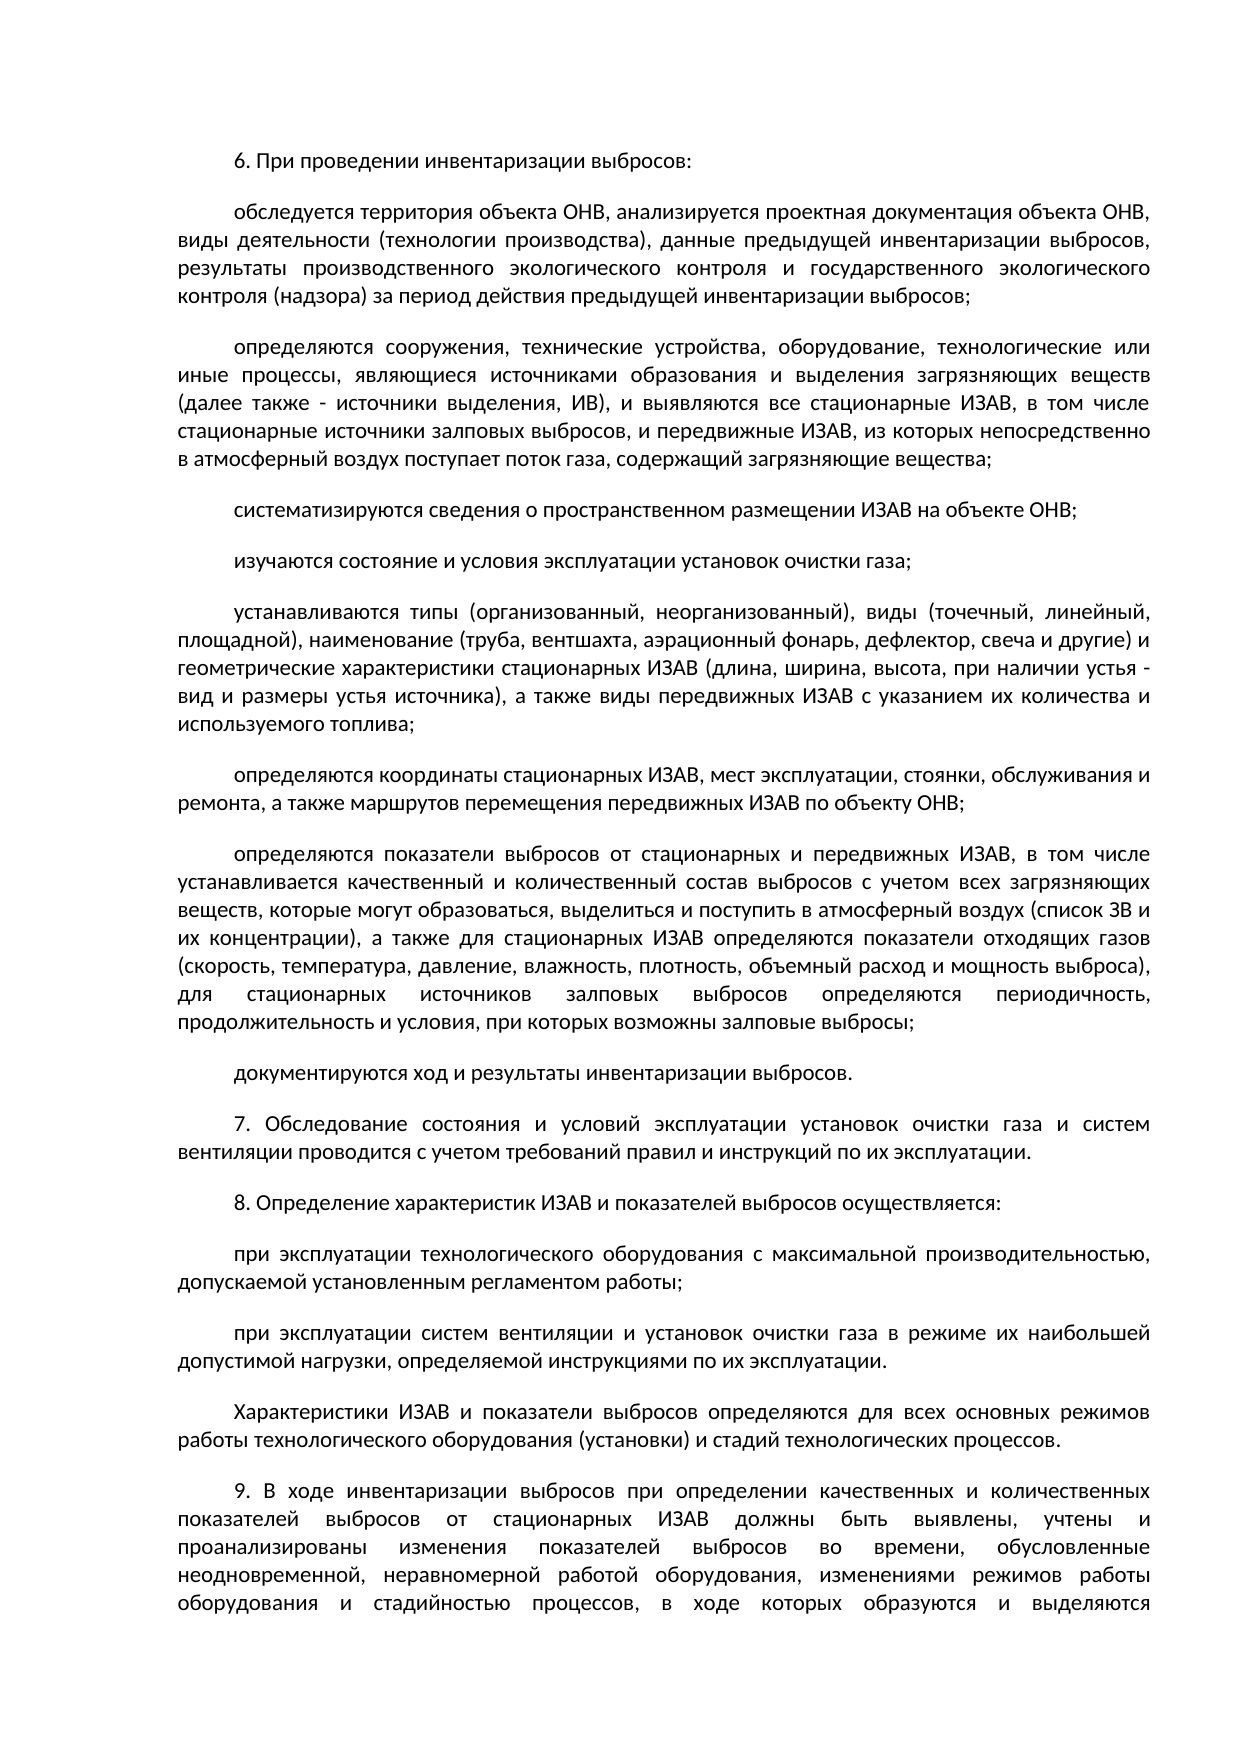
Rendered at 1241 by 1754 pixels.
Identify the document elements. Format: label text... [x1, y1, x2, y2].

text при эксплуатации систем вентиляции и установок очистки газа в режиме их наибольшей допустимой нагрузки, определяемой инструкциями по их эксплуатации. [177, 1318, 1152, 1374]
text определяются координаты стационарных ИЗАВ, мест эксплуатации, стоянки, обслуживания и ремонта, а также маршрутов перемещения передвижных ИЗАВ по объекту ОНВ; [177, 760, 1152, 816]
text документируются ход и результаты инвентаризации выбросов. [177, 1058, 1152, 1086]
text Характеристики ИЗАВ и показатели выбросов определяются для всех основных режимов работы технологического оборудования (установки) и стадий технологических процессов. [177, 1397, 1152, 1453]
text систематизируются сведения о пространственном размещении ИЗАВ на объекте ОНВ; [177, 495, 1152, 523]
text определяются показатели выбросов от стационарных и передвижных ИЗАВ, в том числе устанавливается качественный и количественный состав выбросов с учетом всех загрязняющих веществ, которые могут образоваться, выделиться и поступить в атмосферный воздух (список ЗВ и их концентрации), а также для стационарных ИЗАВ определяются показатели отходящих газов (скорость, температура, давление, влажность, плотность, объемный расход и мощность выброса), для стационарных источников залповых выбросов определяются периодичность, продолжительность и условия, при которых возможны залповые выбросы; [177, 839, 1152, 1035]
text 8. Определение характеристик ИЗАВ и показателей выбросов осуществляется: [177, 1188, 1152, 1216]
text 6. При проведении инвентаризации выбросов: [177, 146, 1152, 174]
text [177, 1476, 1152, 1616]
text 7. Обследование состояния и условий эксплуатации установок очистки газа и систем вентиляции проводится с учетом требований правил и инструкций по их эксплуатации. [177, 1109, 1152, 1165]
text обследуется территория объекта ОНВ, анализируется проектная документация объекта ОНВ, виды деятельности (технологии производства), данные предыдущей инвентаризации выбросов, результаты производственного экологического контроля и государственного экологического контроля (надзора) за период действия предыдущей инвентаризации выбросов; [177, 197, 1152, 309]
text определяются сооружения, технические устройства, оборудование, технологические или иные процессы, являющиеся источниками образования и выделения загрязняющих веществ (далее также - источники выделения, ИВ), и выявляются все стационарные ИЗАВ, в том числе стационарные источники залповых выбросов, и передвижные ИЗАВ, из которых непосредственно в атмосферный воздух поступает поток газа, содержащий загрязняющие вещества; [177, 332, 1152, 472]
text устанавливаются типы (организованный, неорганизованный), виды (точечный, линейный, площадной), наименование (труба, вентшахта, аэрационный фонарь, дефлектор, свеча и другие) и геометрические характеристики стационарных ИЗАВ (длина, ширина, высота, при наличии устья - вид и размеры устья источника), а также виды передвижных ИЗАВ с указанием их количества и используемого топлива; [177, 597, 1152, 737]
text при эксплуатации технологического оборудования с максимальной производительностью, допускаемой установленным регламентом работы; [177, 1239, 1152, 1295]
text изучаются состояние и условия эксплуатации установок очистки газа; [177, 546, 1152, 574]
